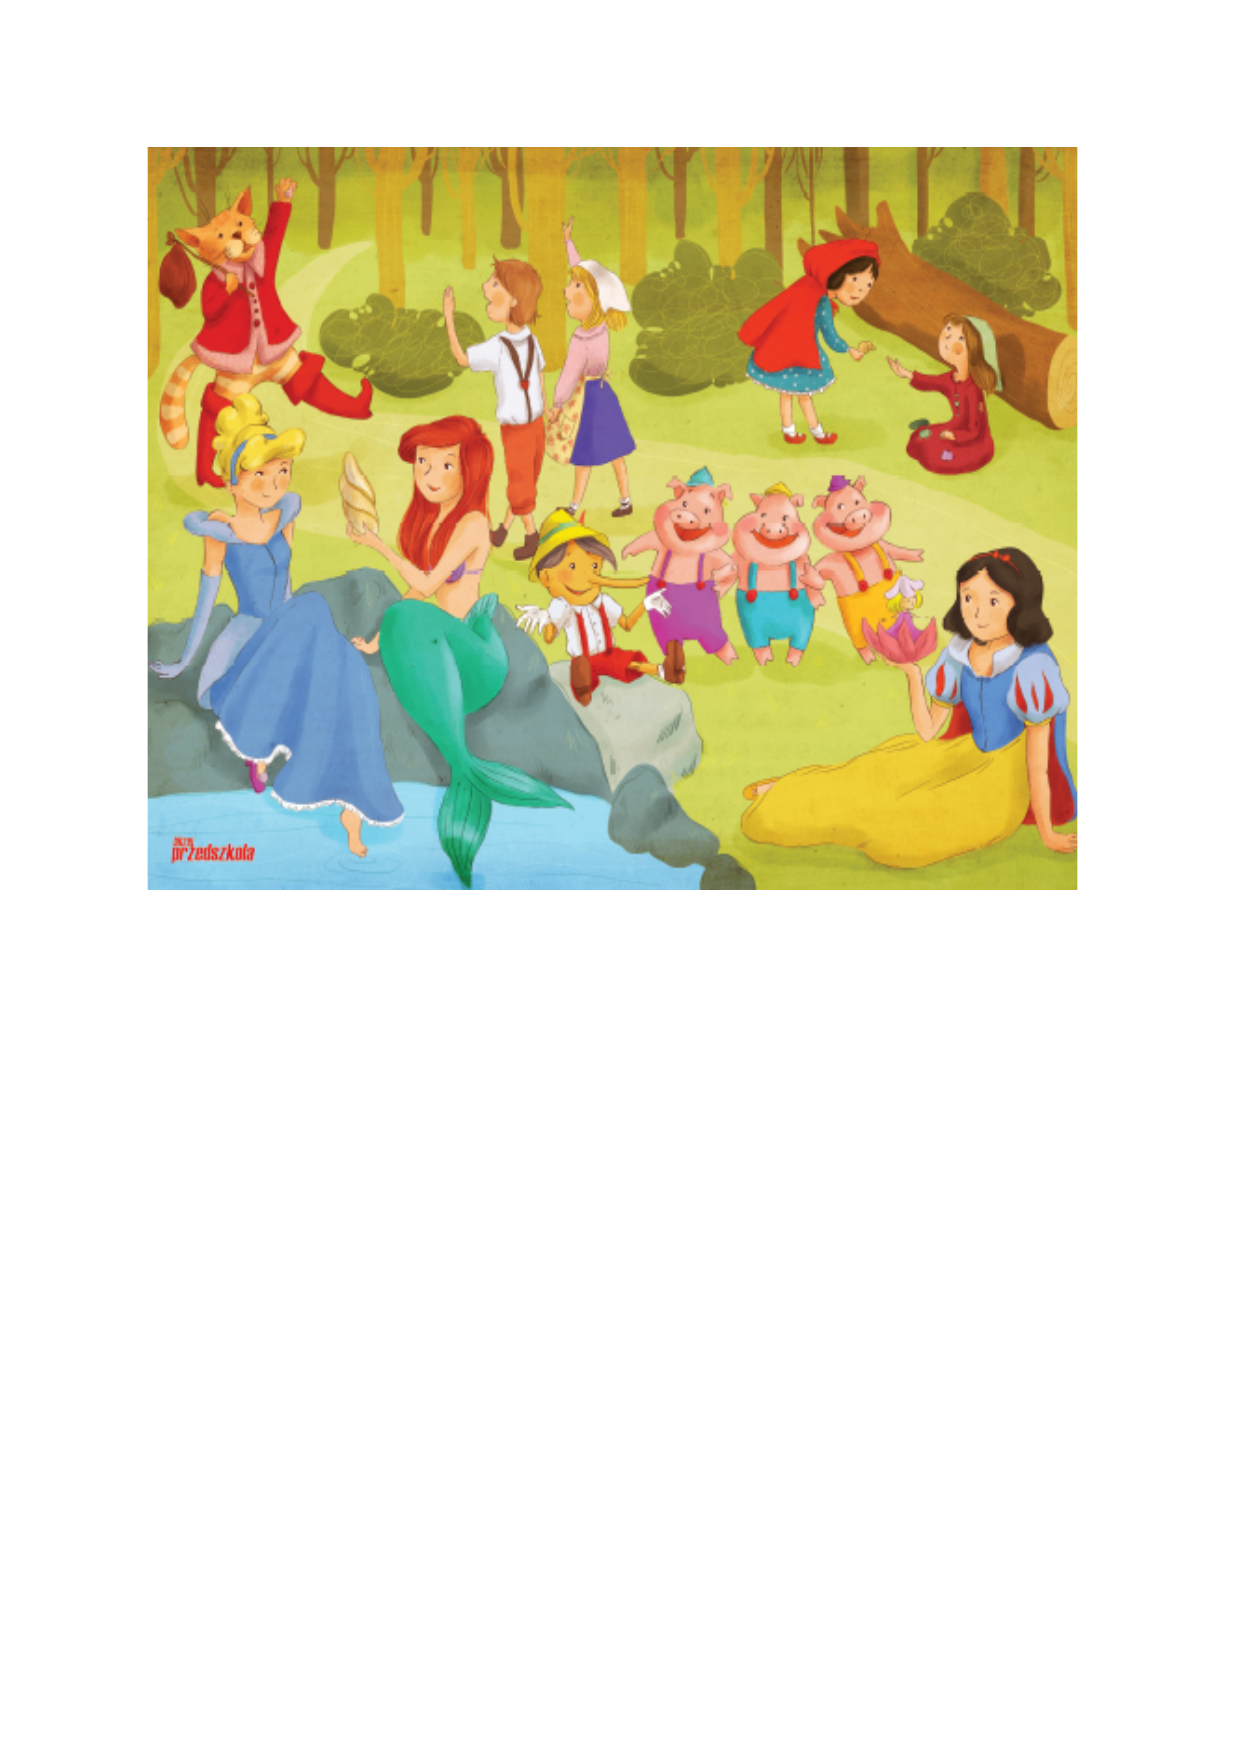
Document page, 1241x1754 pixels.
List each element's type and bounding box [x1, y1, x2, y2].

picture [147, 147, 1078, 890]
